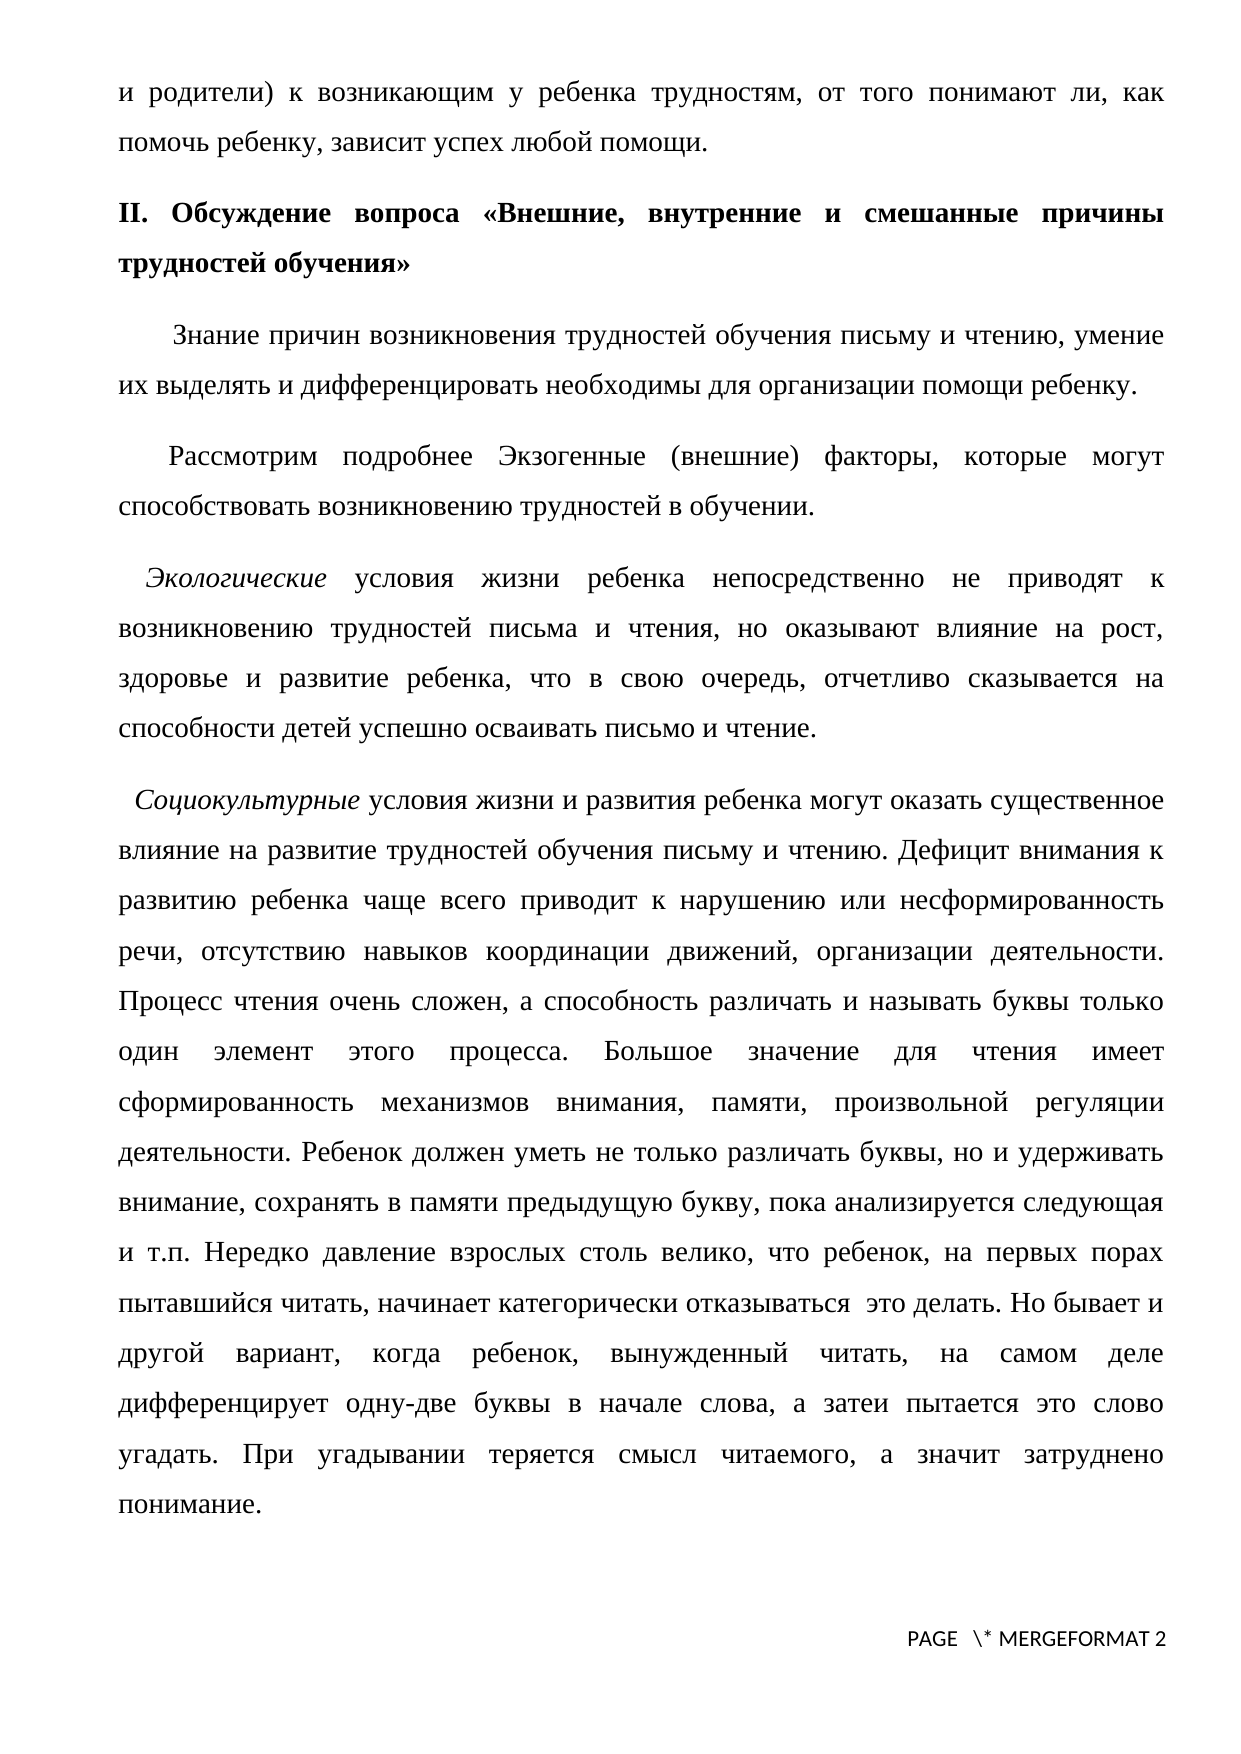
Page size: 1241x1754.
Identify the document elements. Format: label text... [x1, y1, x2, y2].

text Рассмотрим подробнее Экзогенные (внешние) факторы, которые могут способствовать возникновению трудностей в обучении. [118, 438, 1165, 522]
text II. Обсуждение вопроса «Внешние, внутренние и смешанные причины трудностей обучения» [118, 195, 1165, 279]
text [118, 74, 1165, 158]
text Социокультурные условия жизни и развития ребенка могут оказать существенное влияние на развитие трудностей обучения письму и чтению. Дефицит внимания к развитию ребенка чаще всего приводит к нарушению или несформированность речи, отсутствию навыков координации движений, организации деятельности. Процесс чтения очень сложен, а способность различать и называть буквы только один элемент этого процесса. Большое значение для чтения имеет сформированность механизмов внимания, памяти, произвольной регуляции деятельности. Ребенок должен уметь не только различать буквы, но и удерживать внимание, сохранять в памяти предыдущую букву, пока анализируется следующая и т.п. Нередко давление взрослых столь велико, что ребенок, на первых порах пытавшийся читать, начинает категорически отказываться это делать. Но бывает и другой вариант, когда ребенок, вынужденный читать, на самом деле дифференцирует одну-две буквы в начале слова, а затеи пытается это слово угадать. При угадывании теряется смысл читаемого, а значит затруднено понимание. [118, 782, 1165, 1520]
text Экологические условия жизни ребенка непосредственно не приводят к возникновению трудностей письма и чтения, но оказывают влияние на рост, здоровье и развитие ребенка, что в свою очередь, отчетливо сказывается на способности детей успешно осваивать письмо и чтение. [118, 560, 1165, 744]
text Знание причин возникновения трудностей обучения письму и чтению, умение их выделять и дифференцировать необходимы для организации помощи ребенку. [118, 317, 1165, 401]
